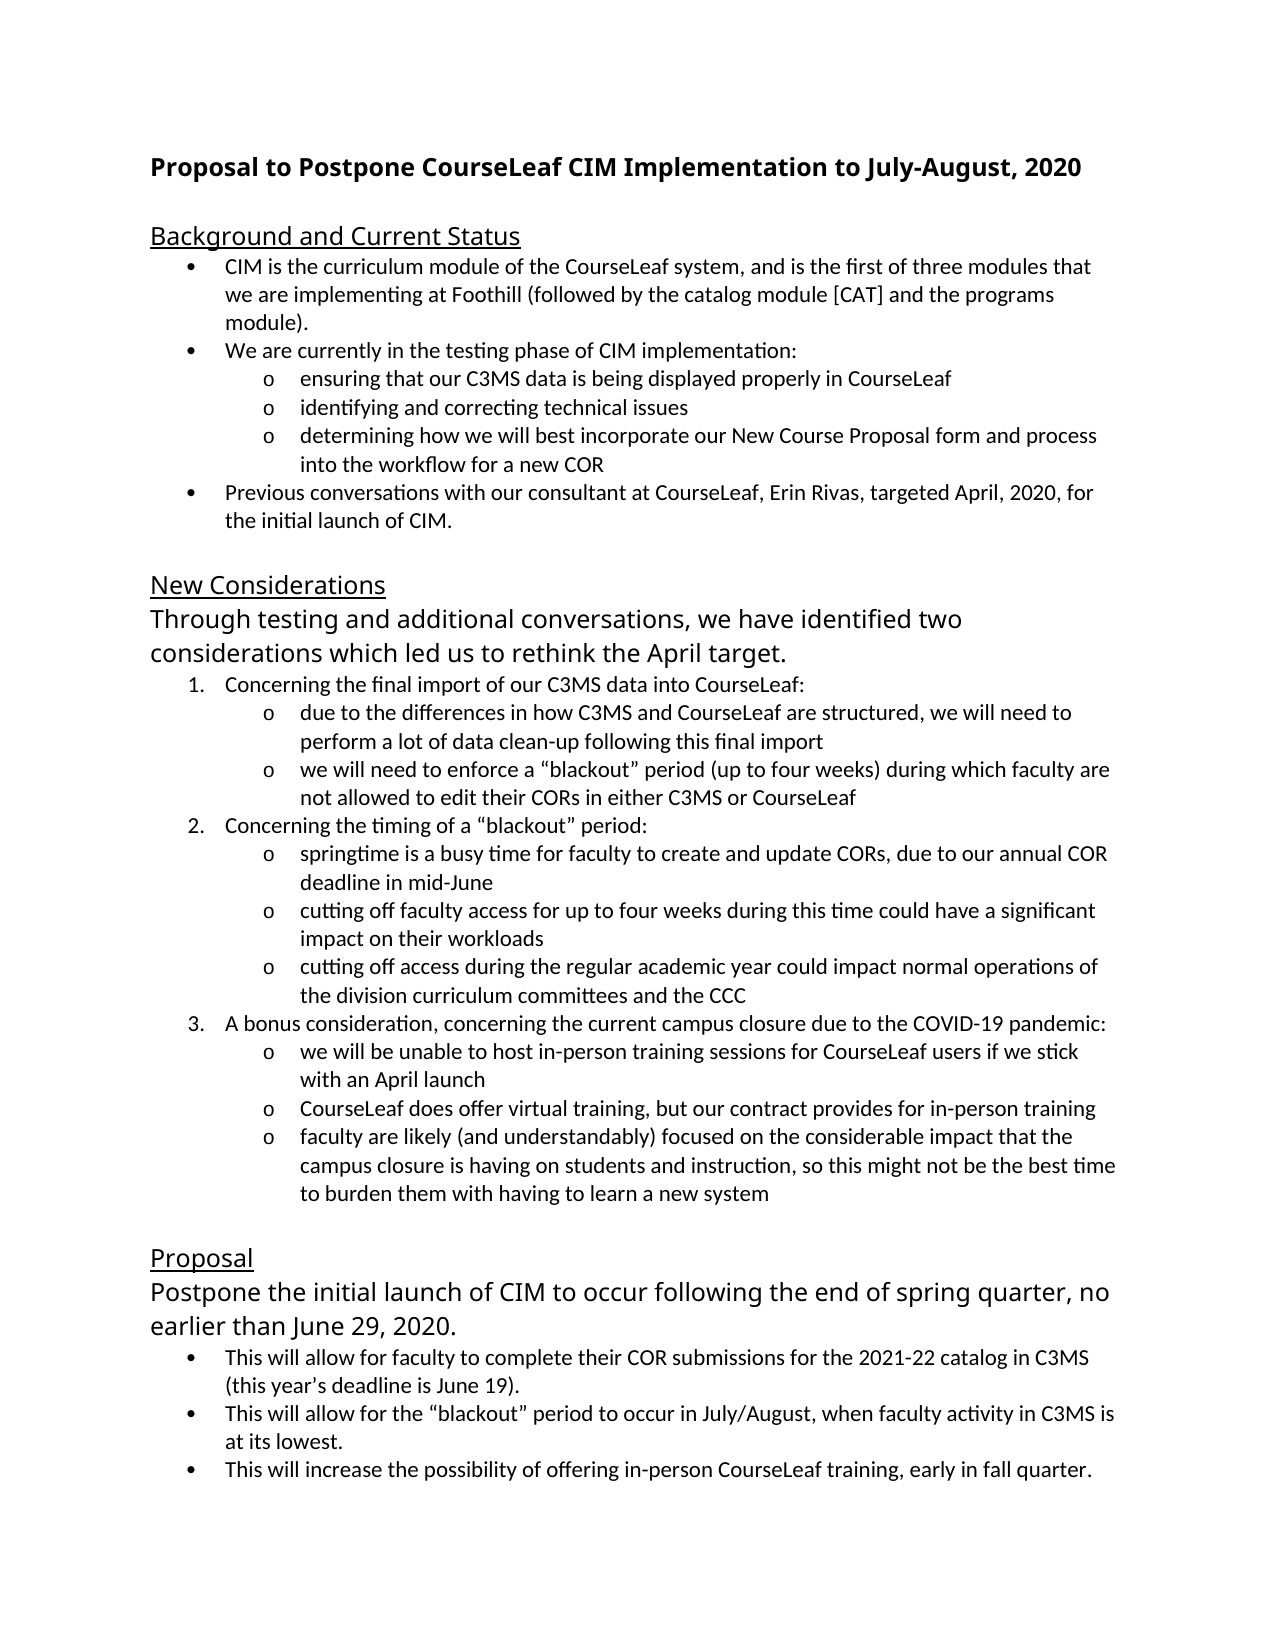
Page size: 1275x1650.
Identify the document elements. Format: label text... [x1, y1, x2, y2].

text New Considerations [150, 568, 1125, 602]
list CourseLeaf does offer virtual training, but our contract provides for in-person training [262, 1094, 1125, 1122]
list This will allow for faculty to complete their COR submissions for the 2021-22 catalog in C3MS (this year’s deadline is June 19). [187, 1343, 1125, 1399]
list Concerning the timing of a “blackout” period: [187, 811, 1125, 839]
list CIM is the curriculum module of the CourseLeaf system, and is the first of three modules that we are implementing at Foothill (followed by the catalog module [CAT] and the programs module). [187, 252, 1125, 336]
list cutting off faculty access for up to four weeks during this time could have a significant impact on their workloads [262, 896, 1125, 952]
list Previous conversations with our consultant at CourseLeaf, Erin Rivas, targeted April, 2020, for the initial launch of CIM. [187, 478, 1125, 534]
list springtime is a busy time for faculty to create and update CORs, due to our annual COR deadline in mid-June [262, 839, 1125, 896]
list We are currently in the testing phase of CIM implementation: [187, 336, 1125, 364]
list This will increase the possibility of offering in-person CourseLeaf training, early in fall quarter. [187, 1455, 1125, 1483]
text Proposal to Postpone CourseLeaf CIM Implementation to July-August, 2020 [150, 150, 1125, 184]
list Concerning the final import of our C3MS data into CourseLeaf: [187, 670, 1125, 698]
text Background and Current Status [150, 218, 1125, 252]
list identifying and correcting technical issues [262, 393, 1125, 421]
text Through testing and additional conversations, we have identified two considerations which led us to rethink the April target. [150, 602, 1125, 670]
list due to the differences in how C3MS and CourseLeaf are structured, we will need to perform a lot of data clean-up following this final import [262, 698, 1125, 755]
list cutting off access during the regular academic year could impact normal operations of the division curriculum committees and the CCC [262, 952, 1125, 1009]
list ensuring that our C3MS data is being displayed properly in CourseLeaf [262, 364, 1125, 393]
list we will be unable to host in-person training sessions for CourseLeaf users if we stick with an April launch [262, 1037, 1125, 1094]
list faculty are likely (and understandably) focused on the considerable impact that the campus closure is having on students and instruction, so this might not be the best time to burden them with having to learn a new system [262, 1122, 1125, 1207]
list A bonus consideration, concerning the current campus closure due to the COVID-19 pandemic: [187, 1009, 1125, 1037]
text Postpone the initial launch of CIM to occur following the end of spring quarter, no earlier than June 29, 2020. [150, 1275, 1125, 1343]
list we will need to enforce a “blackout” period (up to four weeks) during which faculty are not allowed to edit their CORs in either C3MS or CourseLeaf [262, 755, 1125, 811]
text Proposal [150, 1241, 1125, 1275]
list determining how we will best incorporate our New Course Proposal form and process into the workflow for a new COR [262, 421, 1125, 478]
list This will allow for the “blackout” period to occur in July/August, when faculty activity in C3MS is at its lowest. [187, 1399, 1125, 1455]
